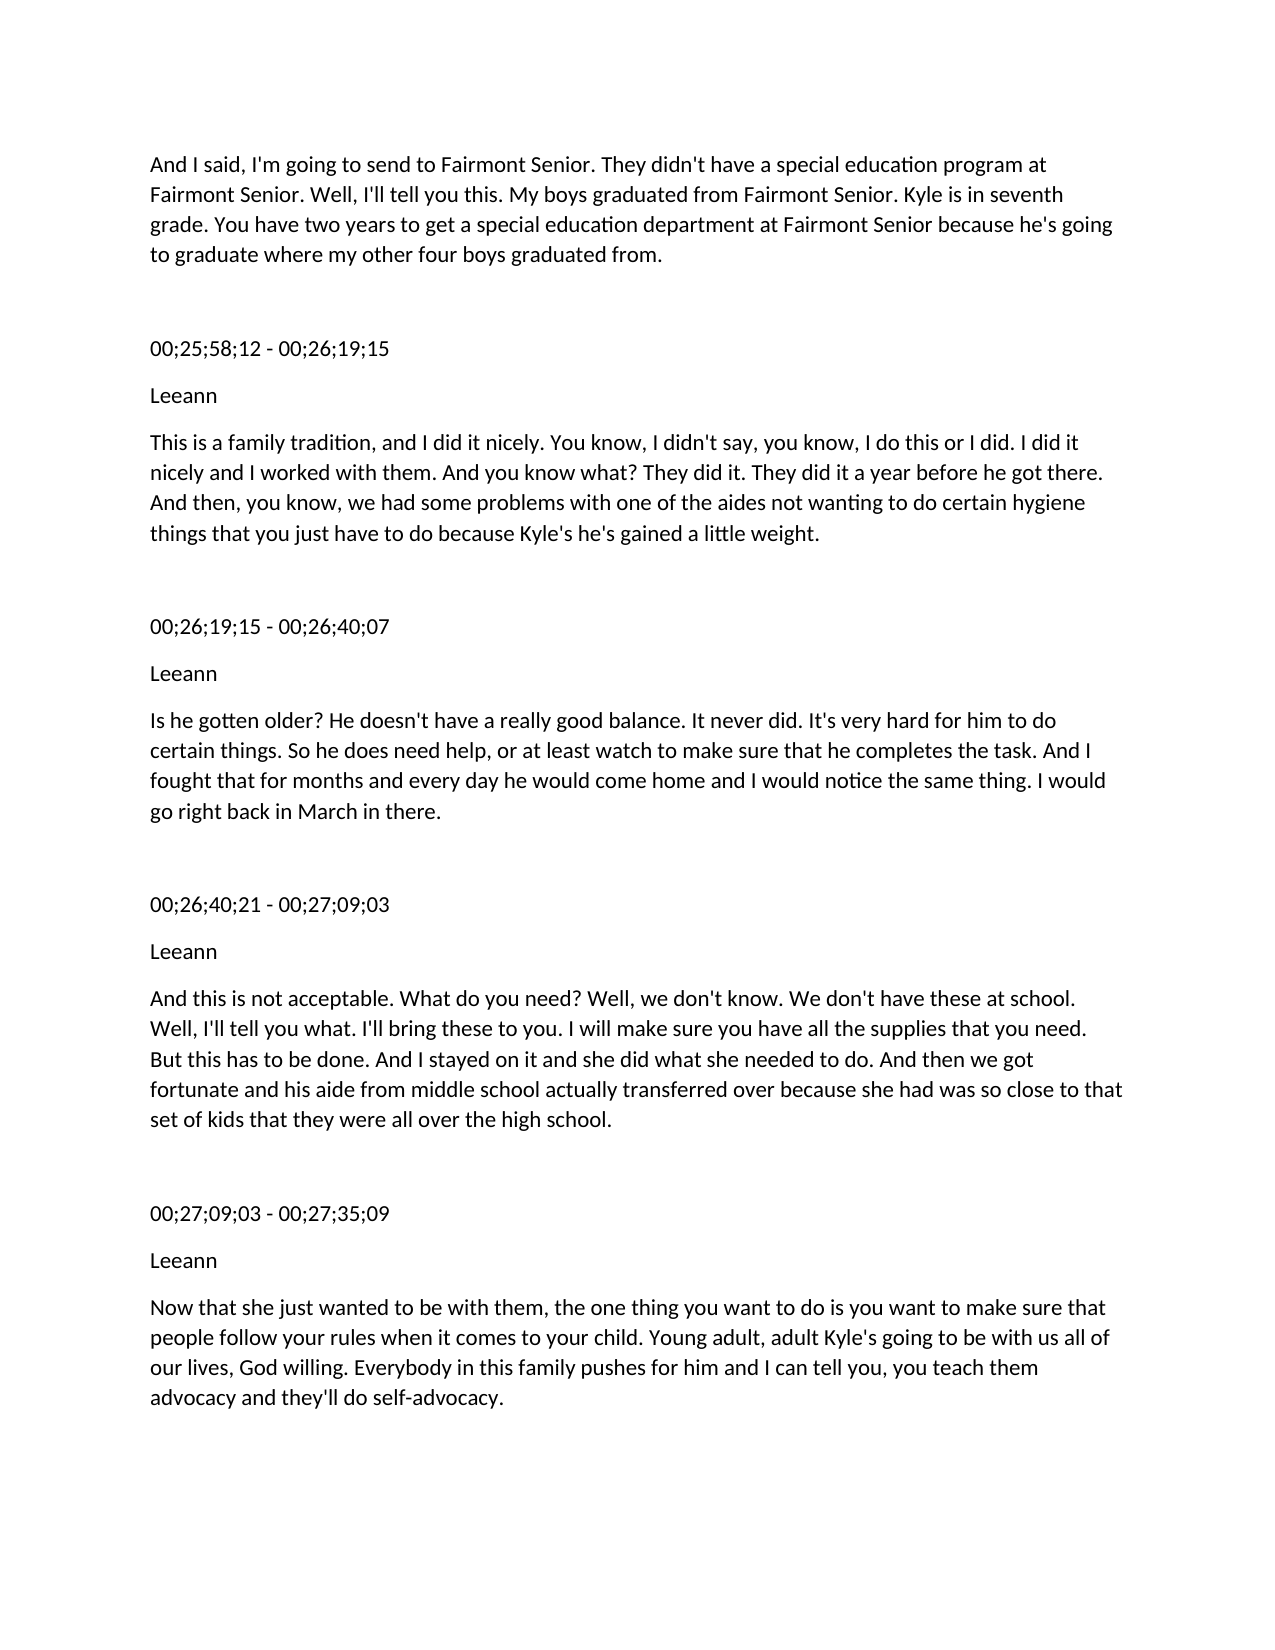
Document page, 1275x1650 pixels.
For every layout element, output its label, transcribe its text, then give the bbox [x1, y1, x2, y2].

text And this is not acceptable. What do you need? Well, we don't know. We don't have these at school. Well, I'll tell you what. I'll bring these to you. I will make sure you have all the supplies that you need. But this has to be done. And I stayed on it and she did what she needed to do. And then we got fortunate and his aide from middle school actually transferred over because she had was so close to that set of kids that they were all over the high school. [150, 984, 1125, 1133]
text And I said, I'm going to send to Fairmont Senior. They didn't have a special education program at Fairmont Senior. Well, I'll tell you this. My boys graduated from Fairmont Senior. Kyle is in seventh grade. You have two years to get a special education department at Fairmont Senior because he's going to graduate where my other four boys graduated from. [150, 150, 1125, 269]
text This is a family tradition, and I did it nicely. You know, I didn't say, you know, I do this or I did. I did it nicely and I worked with them. And you know what? They did it. They did it a year before he got there. And then, you know, we had some problems with one of the aides not wanting to do certain hygiene things that you just have to do because Kyle's he's gained a little weight. [150, 428, 1125, 547]
text 00;25;58;12 - 00;26;19;15 [150, 334, 1125, 362]
text Leeann [150, 937, 1125, 966]
text Leeann [150, 659, 1125, 687]
text Leeann [150, 1246, 1125, 1274]
text Is he gotten older? He doesn't have a really good balance. It never did. It's very hard for him to do certain things. So he does need help, or at least watch to make sure that he completes the task. And I fought that for months and every day he would come home and I would notice the same thing. I would go right back in March in there. [150, 706, 1125, 825]
text Leeann [150, 381, 1125, 409]
text 00;26;40;21 - 00;27;09;03 [150, 891, 1125, 919]
text 00;26;19;15 - 00;26;40;07 [150, 612, 1125, 641]
text 00;27;09;03 - 00;27;35;09 [150, 1199, 1125, 1227]
text Now that she just wanted to be with them, the one thing you want to do is you want to make sure that people follow your rules when it comes to your child. Young adult, adult Kyle's going to be with us all of our lives, God willing. Everybody in this family pushes for him and I can tell you, you teach them advocacy and they'll do self-advocacy. [150, 1293, 1125, 1411]
